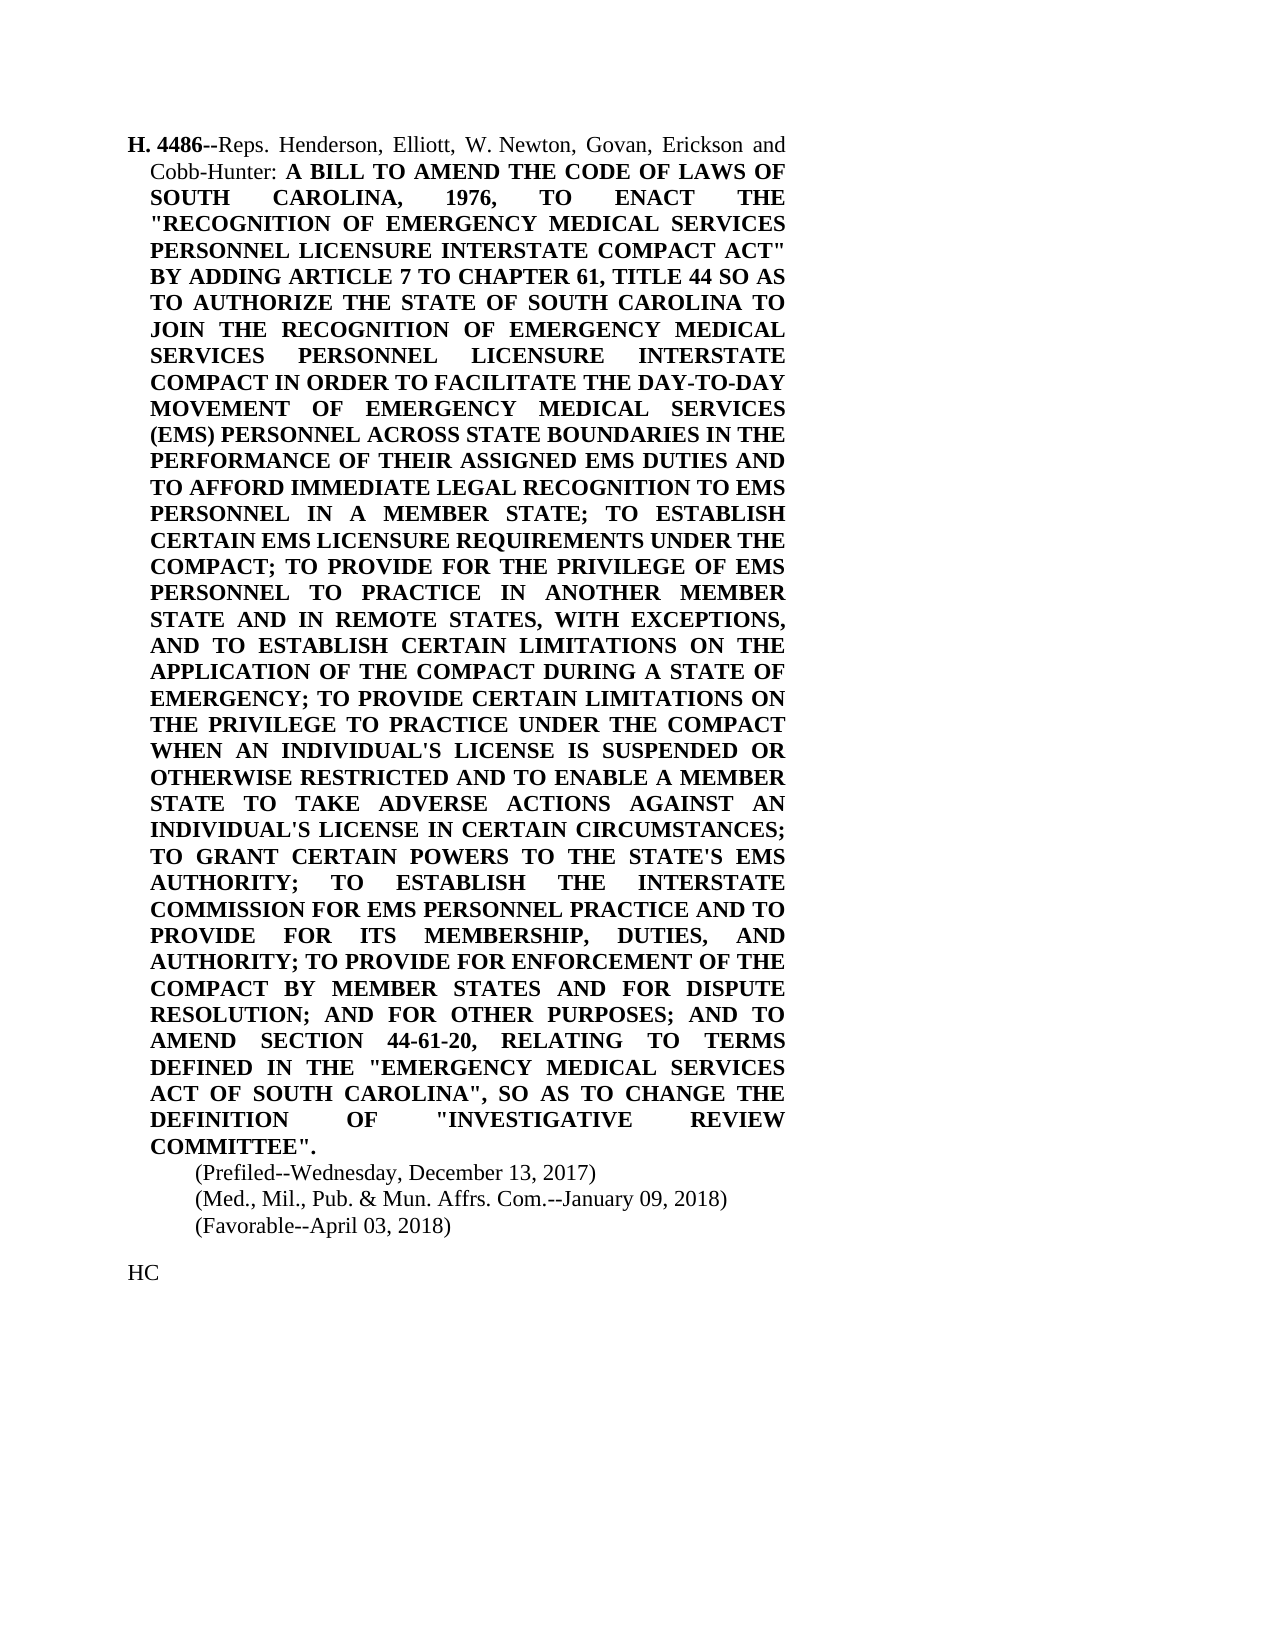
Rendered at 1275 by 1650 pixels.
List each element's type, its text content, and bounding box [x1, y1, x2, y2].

text H. 4486--Reps. Henderson, Elliott, W. Newton, Govan, Erickson and Cobb-Hunter: A BILL TO AMEND THE CODE OF LAWS OF SOUTH CAROLINA, 1976, TO ENACT THE "RECOGNITION OF EMERGENCY MEDICAL SERVICES PERSONNEL LICENSURE INTERSTATE COMPACT ACT" BY ADDING ARTICLE 7 TO CHAPTER 61, TITLE 44 SO AS TO AUTHORIZE THE STATE OF SOUTH CAROLINA TO JOIN THE RECOGNITION OF EMERGENCY MEDICAL SERVICES PERSONNEL LICENSURE INTERSTATE COMPACT IN ORDER TO FACILITATE THE DAY-TO-DAY MOVEMENT OF EMERGENCY MEDICAL SERVICES (EMS) PERSONNEL ACROSS STATE BOUNDARIES IN THE PERFORMANCE OF THEIR ASSIGNED EMS DUTIES AND TO AFFORD IMMEDIATE LEGAL RECOGNITION TO EMS PERSONNEL IN A MEMBER STATE; TO ESTABLISH CERTAIN EMS LICENSURE REQUIREMENTS UNDER THE COMPACT; TO PROVIDE FOR THE PRIVILEGE OF EMS PERSONNEL TO PRACTICE IN ANOTHER MEMBER STATE AND IN REMOTE STATES, WITH EXCEPTIONS, AND TO ESTABLISH CERTAIN LIMITATIONS ON THE APPLICATION OF THE COMPACT DURING A STATE OF EMERGENCY; TO PROVIDE CERTAIN LIMITATIONS ON THE PRIVILEGE TO PRACTICE UNDER THE COMPACT WHEN AN INDIVIDUAL'S LICENSE IS SUSPENDED OR OTHERWISE RESTRICTED AND TO ENABLE A MEMBER STATE TO TAKE ADVERSE ACTIONS AGAINST AN INDIVIDUAL'S LICENSE IN CERTAIN CIRCUMSTANCES; TO GRANT CERTAIN POWERS TO THE STATE'S EMS AUTHORITY; TO ESTABLISH THE INTERSTATE COMMISSION FOR EMS PERSONNEL PRACTICE AND TO PROVIDE FOR ITS MEMBERSHIP, DUTIES, AND AUTHORITY; TO PROVIDE FOR ENFORCEMENT OF THE COMPACT BY MEMBER STATES AND FOR DISPUTE RESOLUTION; AND FOR OTHER PURPOSES; AND TO AMEND SECTION 44-61-20, RELATING TO TERMS DEFINED IN THE "EMERGENCY MEDICAL SERVICES ACT OF SOUTH CAROLINA", SO AS TO CHANGE THE DEFINITION OF "INVESTIGATIVE REVIEW COMMITTEE". [127, 131, 786, 1159]
text (Prefiled--Wednesday, December 13, 2017) [195, 1159, 786, 1186]
text (Favorable--April 03, 2018) [195, 1212, 786, 1238]
text (Med., Mil., Pub. & Mun. Affrs. Com.--January 09, 2018) [195, 1186, 786, 1212]
